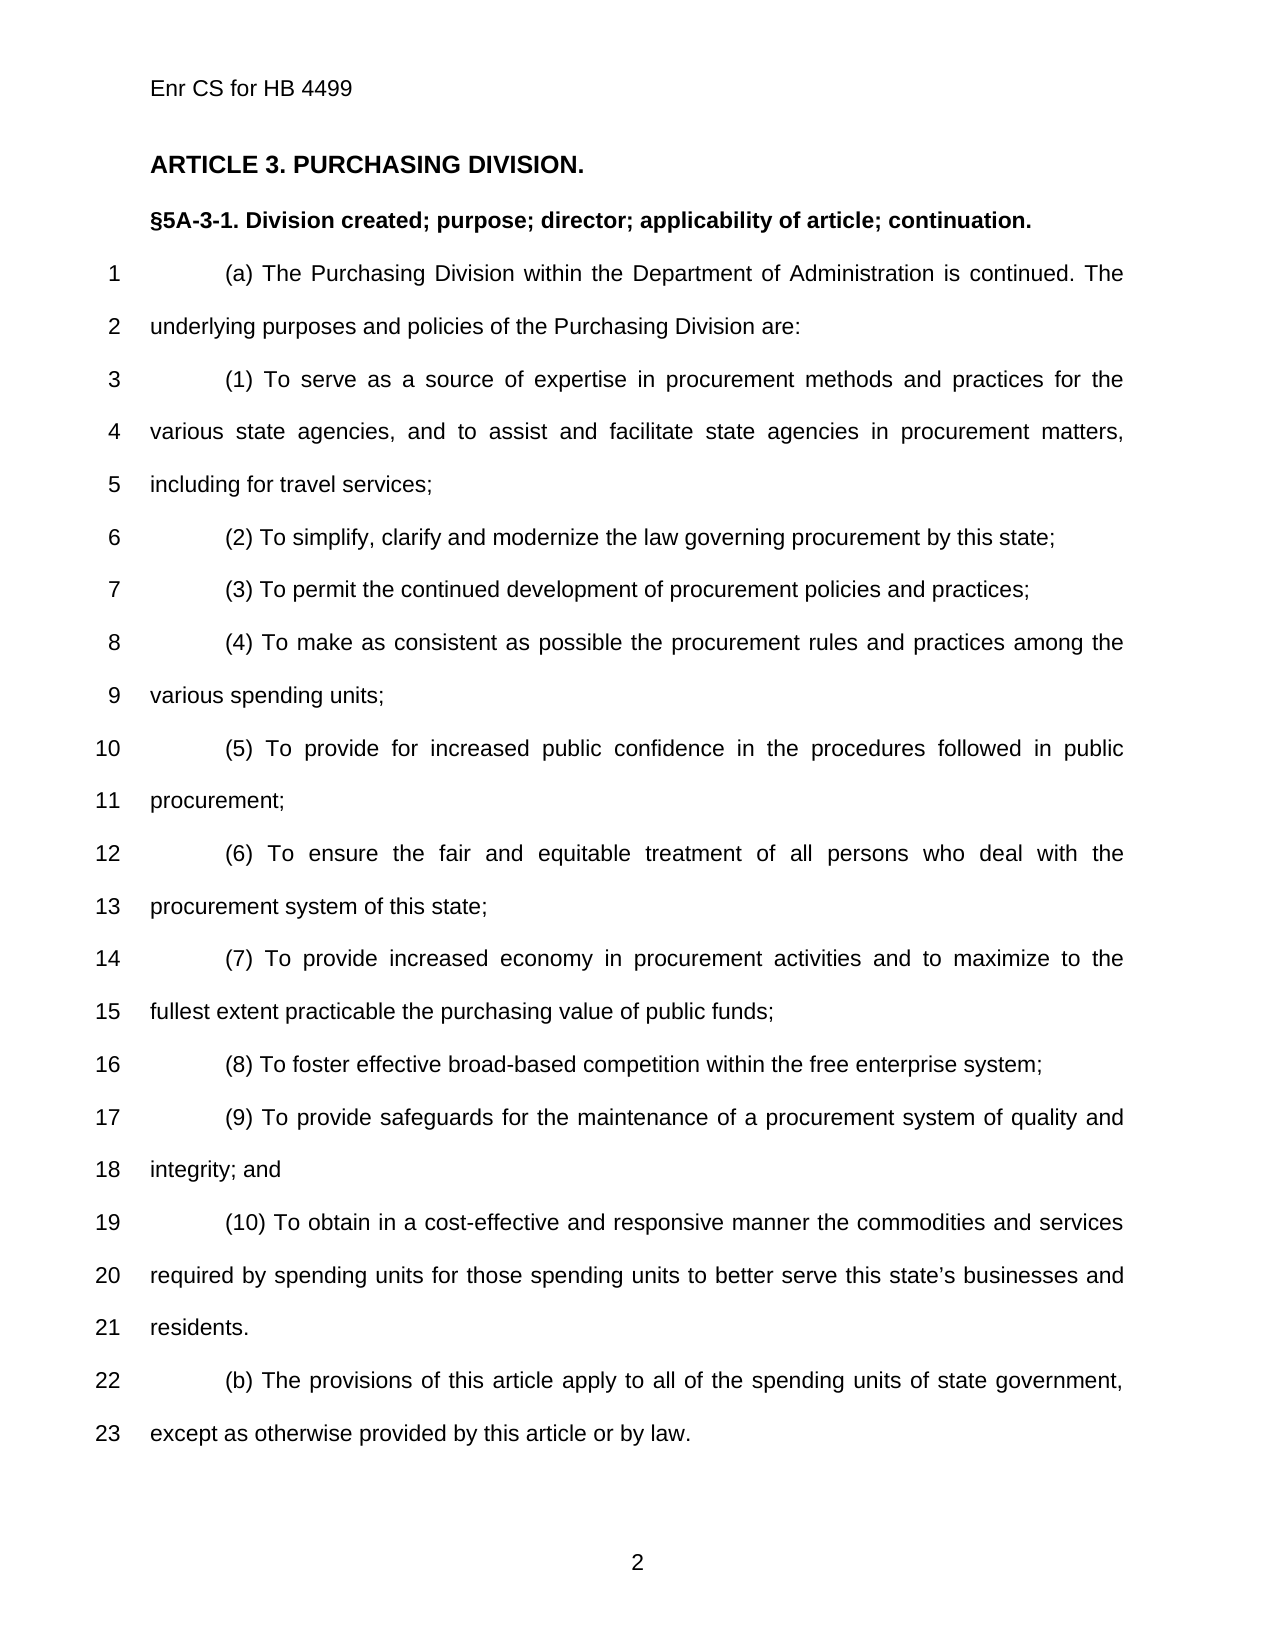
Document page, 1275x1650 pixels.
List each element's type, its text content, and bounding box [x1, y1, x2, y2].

text §5A-3-1. Division created; purpose; director; applicability of article; continuation. [150, 207, 1125, 234]
text (a) The Purchasing Division within the Department of Administration is continued. The underlying purposes and policies of the Purchasing Division are: [150, 260, 1125, 339]
text (4) To make as consistent as possible the procurement rules and practices among the various spending units; [150, 629, 1125, 708]
text ARTICLE 3. PURCHASING DIVISION. [150, 150, 1125, 179]
text (3) To permit the continued development of procurement policies and practices; [150, 576, 1125, 603]
text (10) To obtain in a cost-effective and responsive manner the commodities and services required by spending units for those spending units to better serve this state’s businesses and residents. [150, 1209, 1125, 1341]
text (1) To serve as a source of expertise in procurement methods and practices for the various state agencies, and to assist and facilitate state agencies in procurement matters, including for travel services; [150, 366, 1125, 497]
text (5) To provide for increased public confidence in the procedures followed in public procurement; [150, 734, 1125, 814]
text (8) To foster effective broad-based competition within the free enterprise system; [150, 1051, 1125, 1077]
text (2) To simplify, clarify and modernize the law governing procurement by this state; [150, 524, 1125, 550]
text (6) To ensure the fair and equitable treatment of all persons who deal with the procurement system of this state; [150, 840, 1125, 919]
text (7) To provide increased economy in procurement activities and to maximize to the fullest extent practicable the purchasing value of public funds; [150, 945, 1125, 1024]
text (9) To provide safeguards for the maintenance of a procurement system of quality and integrity; and [150, 1103, 1125, 1183]
text (b) The provisions of this article apply to all of the spending units of state government, except as otherwise provided by this article or by law. [150, 1367, 1125, 1446]
